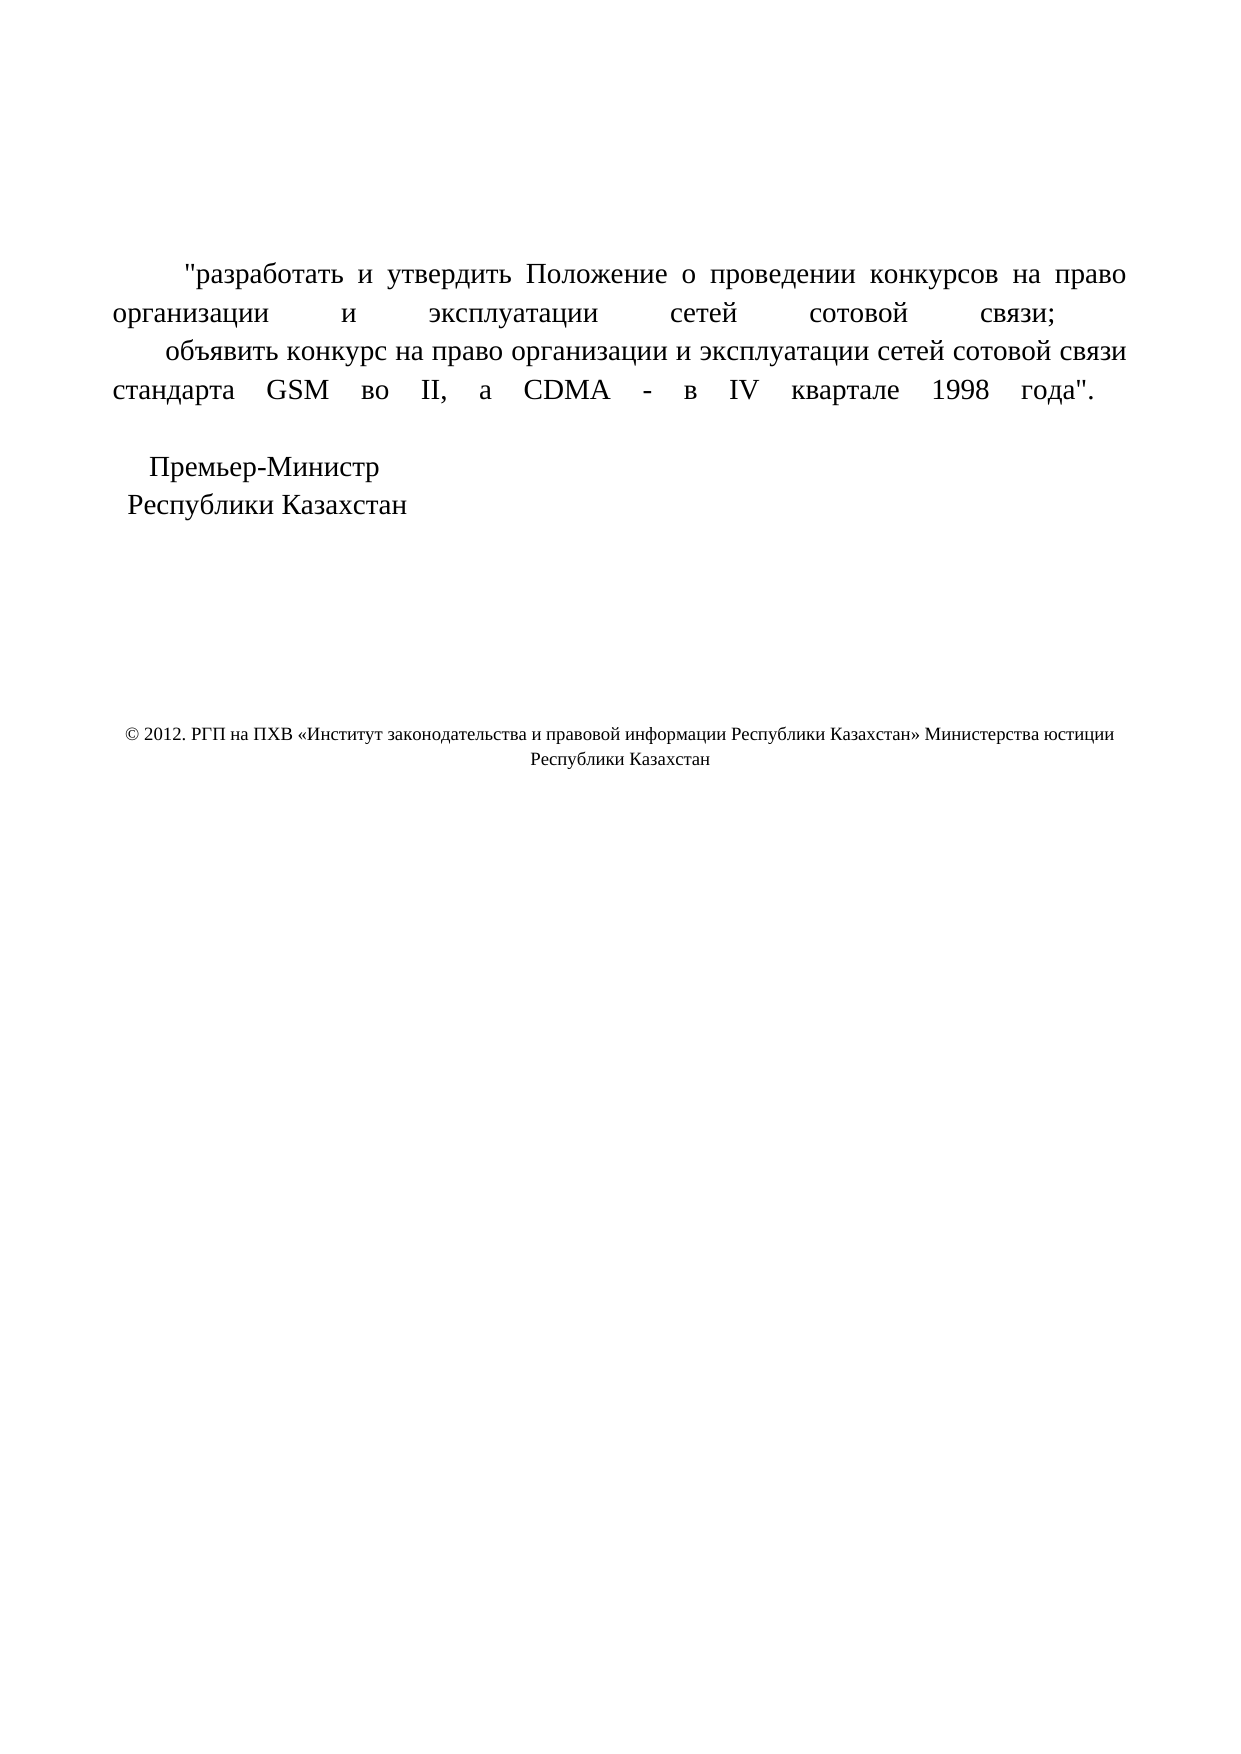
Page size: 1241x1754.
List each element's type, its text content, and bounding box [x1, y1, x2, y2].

text "разработать и утвердить Положение о проведении конкурсов на право организации и эксплуатации сетей сотовой связи; объявить конкурс на право организации и эксплуатации сетей сотовой связи стандарта GSM во II, а CDMA - в IV квартале 1998 года". [112, 218, 1128, 444]
text Премьер-Министр [112, 449, 1128, 482]
text © 2012. РГП на ПХВ «Институт законодательства и правовой информации Республики Казахстан» Министерства юстиции Республики Казахстан [112, 723, 1128, 769]
text Республики Казахстан [112, 487, 1128, 521]
